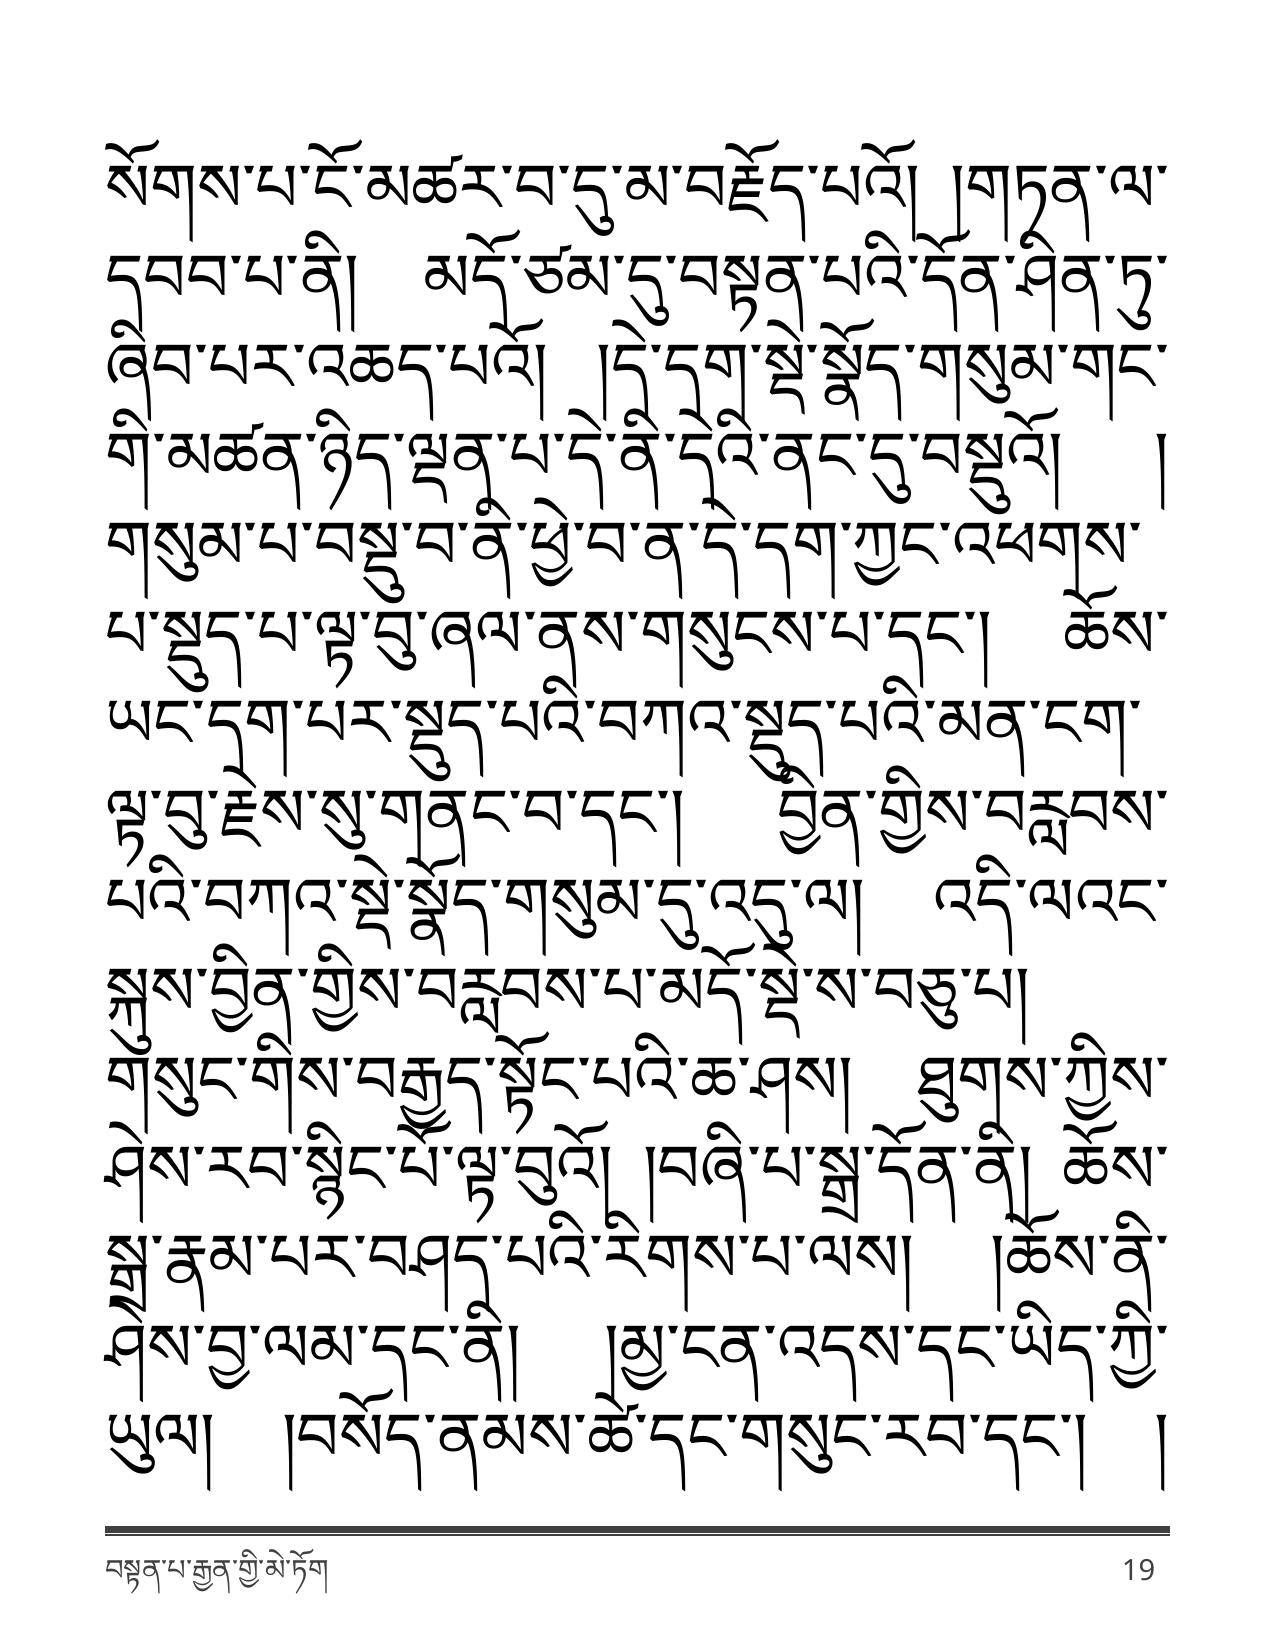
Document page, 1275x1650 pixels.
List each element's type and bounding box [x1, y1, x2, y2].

text [105, 150, 1170, 1476]
